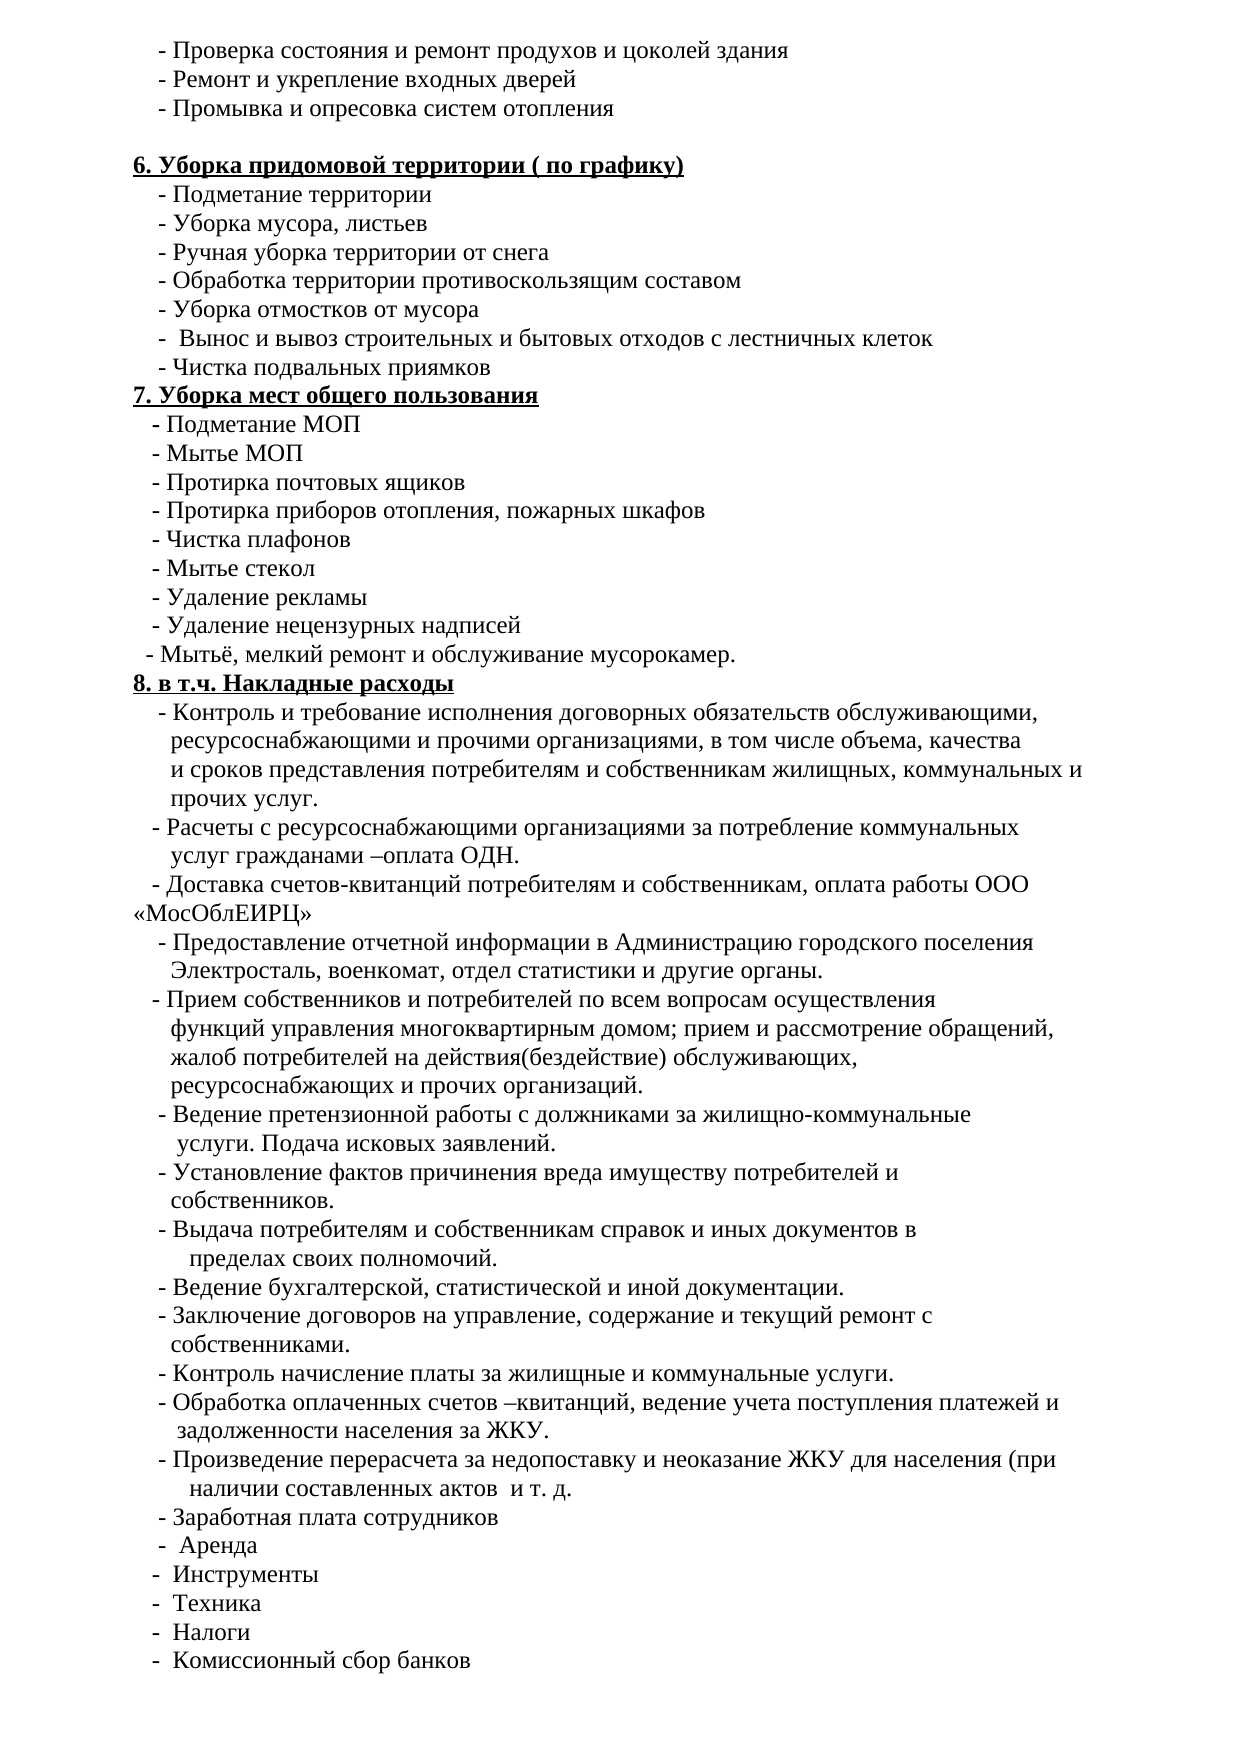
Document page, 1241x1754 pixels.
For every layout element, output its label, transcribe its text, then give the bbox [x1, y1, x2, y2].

text - Аренда [133, 1530, 1137, 1559]
text - Ручная уборка территории от снега [133, 237, 1137, 265]
text жалоб потребителей на действия(бездействие) обслуживающих, [133, 1042, 1137, 1070]
text 6. Уборка придомовой территории ( по графику) [133, 150, 1137, 179]
text - Подметание территории [133, 179, 1137, 208]
text - Ведение бухгалтерской, статистической и иной документации. [133, 1272, 1137, 1300]
text прочих услуг. [133, 783, 1137, 812]
text пределах своих полномочий. [133, 1243, 1137, 1272]
text ресурсоснабжающих и прочих организаций. [133, 1070, 1137, 1099]
text и сроков представления потребителям и собственникам жилищных, коммунальных и [133, 754, 1137, 783]
text - Вынос и вывоз строительных и бытовых отходов с лестничных клеток [133, 323, 1137, 352]
text - Уборка мусора, листьев [133, 208, 1137, 237]
text услуг гражданами –оплата ОДН. [133, 840, 1137, 869]
text - Контроль начисление платы за жилищные и коммунальные услуги. [133, 1358, 1137, 1387]
text - Протирка приборов отопления, пожарных шкафов [133, 495, 1137, 524]
text - Протирка почтовых ящиков [133, 467, 1137, 495]
text - Контроль и требование исполнения договорных обязательств обслуживающими, [133, 697, 1137, 725]
text - Мытье стекол [133, 553, 1137, 582]
text собственников. [133, 1185, 1137, 1214]
text собственниками. [133, 1329, 1137, 1358]
text - Произведение перерасчета за недопоставку и неоказание ЖКУ для населения (при [133, 1444, 1137, 1473]
text - Ремонт и укрепление входных дверей [133, 64, 1137, 93]
text - Промывка и опресовка систем отопления [133, 93, 1137, 122]
text - Уборка отмостков от мусора [133, 294, 1137, 323]
text Электросталь, военкомат, отдел статистики и другие органы. [133, 955, 1137, 984]
text - Удаление нецензурных надписей [133, 610, 1137, 639]
text - Техника [133, 1588, 1137, 1617]
text услуги. Подача исковых заявлений. [133, 1128, 1137, 1157]
text - Заключение договоров на управление, содержание и текущий ремонт с [133, 1300, 1137, 1329]
text наличии составленных актов и т. д. [133, 1473, 1137, 1502]
text 7. Уборка мест общего пользования [133, 380, 1137, 409]
text - Чистка плафонов [133, 524, 1137, 553]
text - Удаление рекламы [133, 582, 1137, 610]
text - Мытьё, мелкий ремонт и обслуживание мусорокамер. [133, 639, 1137, 668]
text - Проверка состояния и ремонт продухов и цоколей здания [133, 35, 1137, 64]
text 8. в т.ч. Накладные расходы [133, 668, 1137, 697]
text - Обработка территории противоскользящим составом [133, 265, 1137, 294]
text - Инструменты [133, 1559, 1137, 1588]
text задолженности населения за ЖКУ. [133, 1415, 1137, 1444]
text ресурсоснабжающими и прочими организациями, в том числе объема, качества [133, 725, 1137, 754]
text - Комиссионный сбор банков [133, 1645, 1137, 1674]
text - Ведение претензионной работы с должниками за жилищно-коммунальные [133, 1099, 1137, 1128]
text - Доставка счетов-квитанций потребителям и собственникам, оплата работы ООО «МосОблЕИРЦ» [133, 869, 1137, 927]
text - Мытье МОП [133, 438, 1137, 467]
text - Установление фактов причинения вреда имуществу потребителей и [133, 1157, 1137, 1185]
text функций управления многоквартирным домом; прием и рассмотрение обращений, [133, 1013, 1137, 1042]
text - Заработная плата сотрудников [133, 1502, 1137, 1530]
text - Прием собственников и потребителей по всем вопросам осуществления [133, 984, 1137, 1013]
text - Подметание МОП [133, 409, 1137, 438]
text - Выдача потребителям и собственникам справок и иных документов в [133, 1214, 1137, 1243]
text - Чистка подвальных приямков [133, 352, 1137, 380]
text - Предоставление отчетной информации в Администрацию городского поселения [133, 927, 1137, 955]
text - Налоги [133, 1617, 1137, 1645]
text - Расчеты с ресурсоснабжающими организациями за потребление коммунальных [133, 812, 1137, 840]
text - Обработка оплаченных счетов –квитанций, ведение учета поступления платежей и [133, 1387, 1137, 1415]
